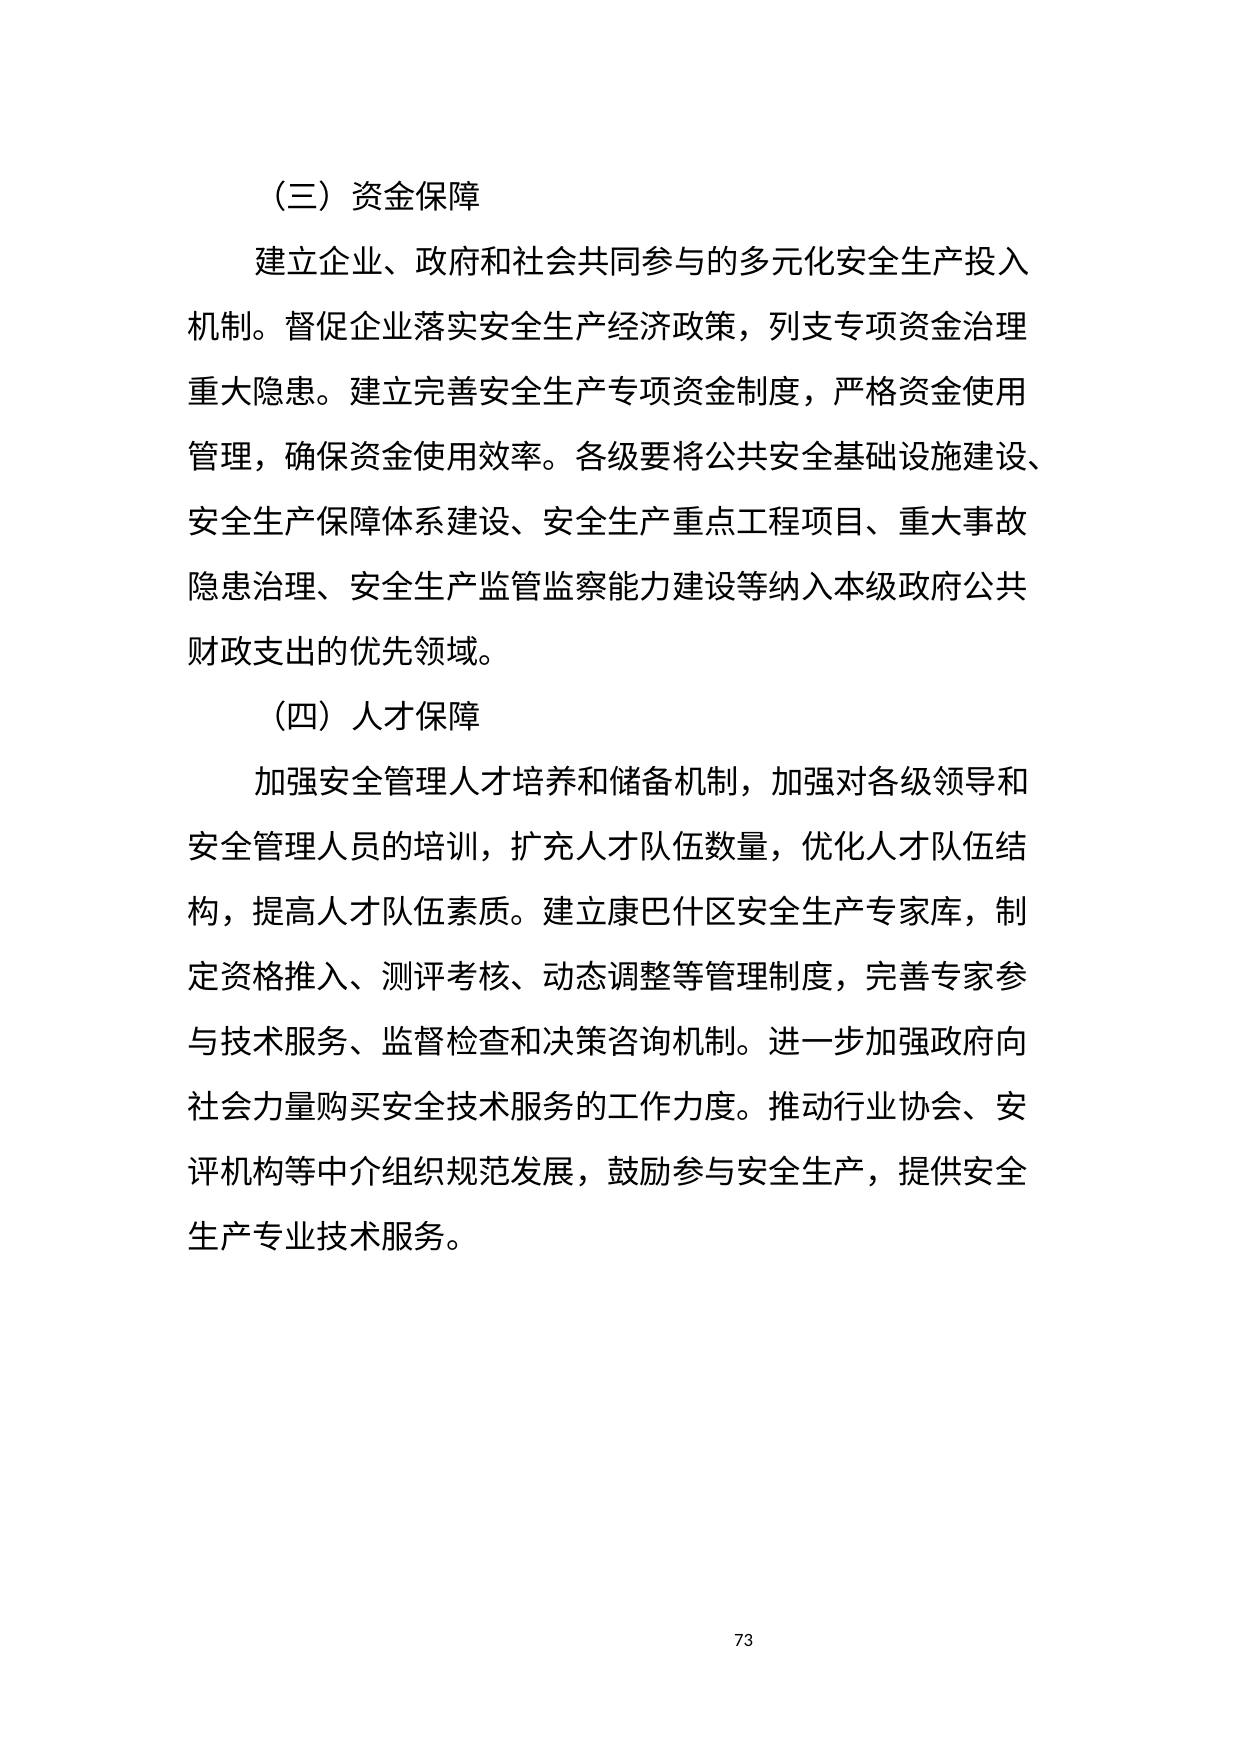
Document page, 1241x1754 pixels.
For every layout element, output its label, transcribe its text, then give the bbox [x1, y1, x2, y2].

text 加强安全管理人才培养和储备机制，加强对各级领导和安全管理人员的培训，扩充人才队伍数量，优化人才队伍结构，提高人才队伍素质。建立康巴什区安全生产专家库，制定资格推入、测评考核、动态调整等管理制度，完善专家参与技术服务、监督检查和决策咨询机制。进一步加强政府向社会力量购买安全技术服务的工作力度。推动行业协会、安评机构等中介组织规范发展，鼓励参与安全生产，提供安全生产专业技术服务。 [187, 747, 1053, 1267]
text 建立企业、政府和社会共同参与的多元化安全生产投入机制。督促企业落实安全生产经济政策，列支专项资金治理重大隐患。建立完善安全生产专项资金制度，严格资金使用管理，确保资金使用效率。各级要将公共安全基础设施建设、安全生产保障体系建设、安全生产重点工程项目、重大事故隐患治理、安全生产监管监察能力建设等纳入本级政府公共财政支出的优先领域。 [187, 227, 1053, 682]
text （三）资金保障 [187, 162, 1053, 227]
text （四）人才保障 [187, 682, 1053, 747]
